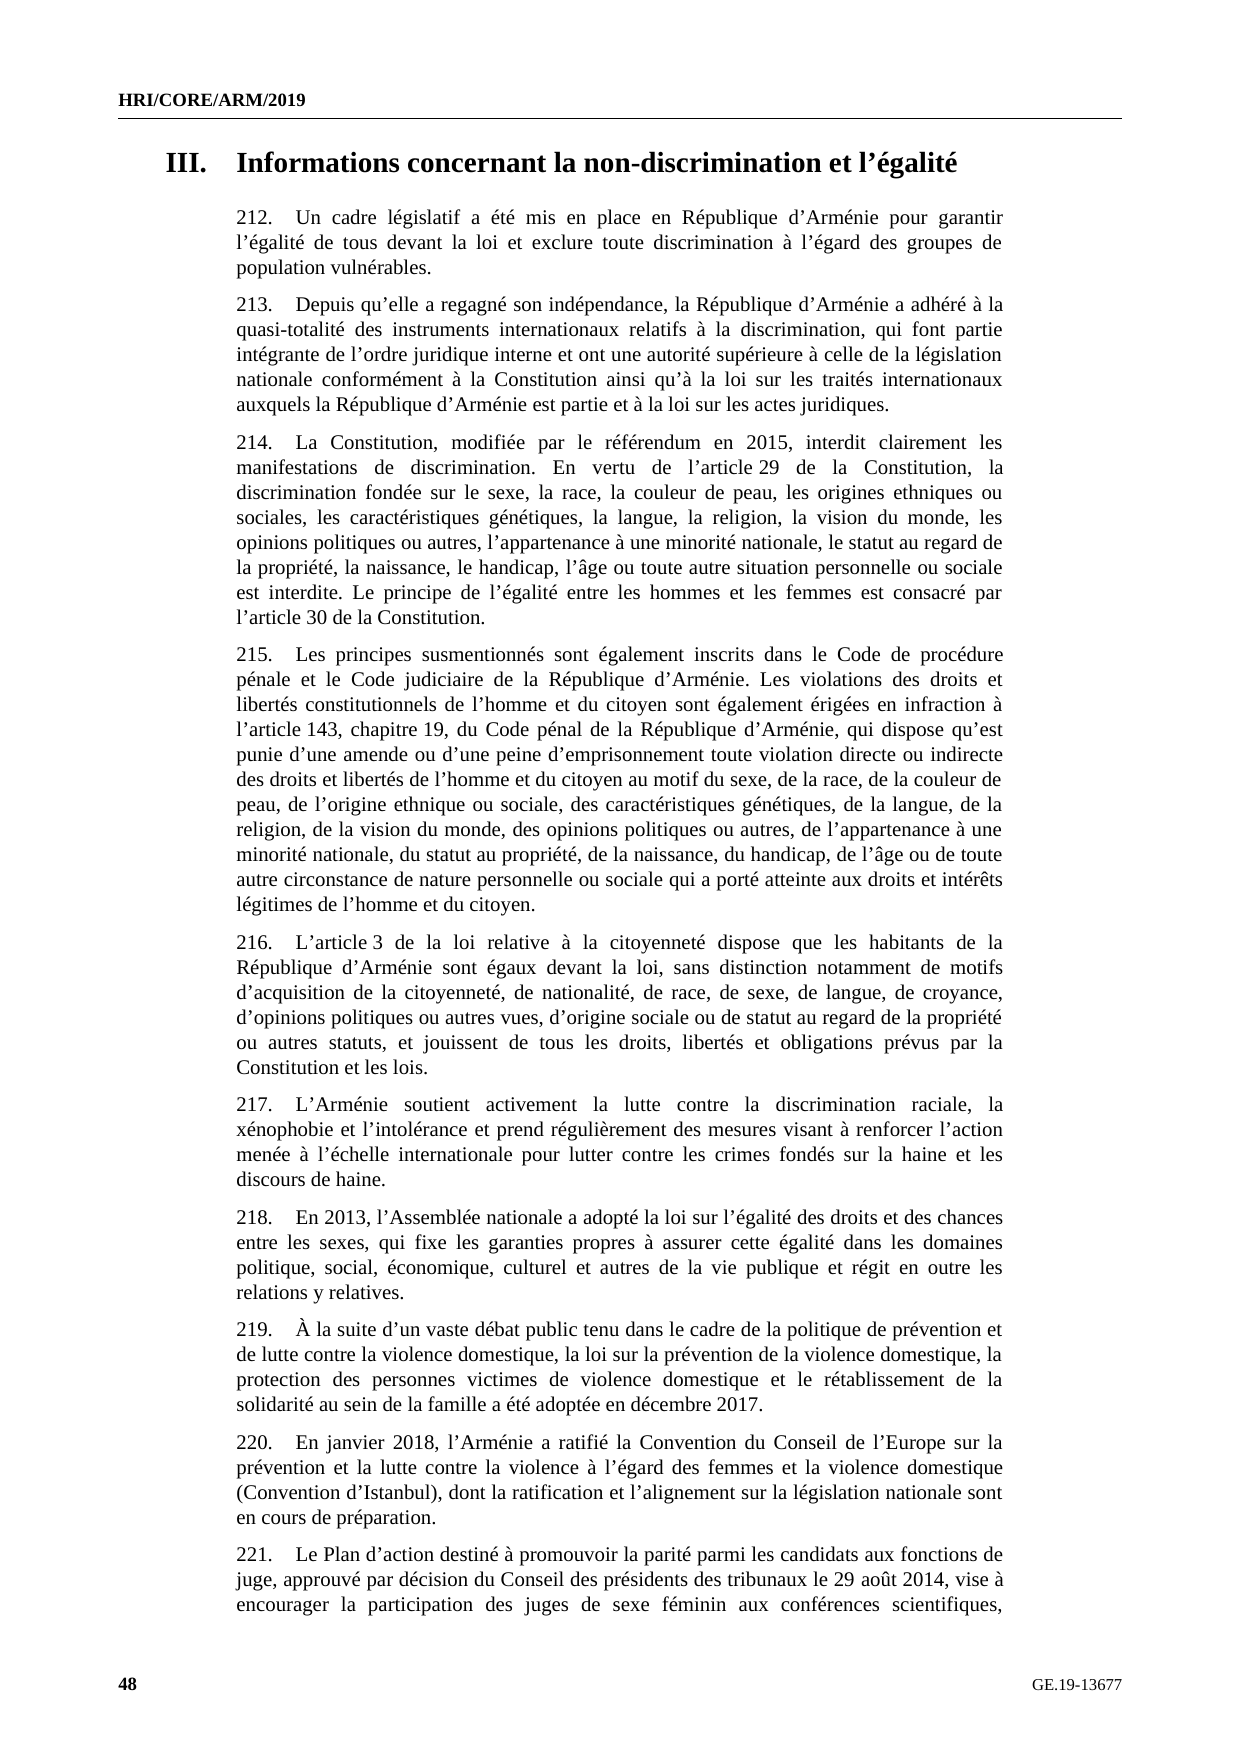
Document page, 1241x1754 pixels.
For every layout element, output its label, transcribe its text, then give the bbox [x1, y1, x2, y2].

text 219. À la suite d’un vaste débat public tenu dans le cadre de la politique de prévention et de lutte contre la violence domestique, la loi sur la prévention de la violence domestique, la protection des personnes victimes de violence domestique et le rétablissement de la solidarité au sein de la famille a été adoptée en décembre 2017. [236, 1316, 1004, 1416]
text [236, 1541, 1004, 1616]
text 213. Depuis qu’elle a regagné son indépendance, la République d’Arménie a adhéré à la quasi-totalité des instruments internationaux relatifs à la discrimination, qui font partie intégrante de l’ordre juridique interne et ont une autorité supérieure à celle de la législation nationale conformément à la Constitution ainsi qu’à la loi sur les traités internationaux auxquels la République d’Arménie est partie et à la loi sur les actes juridiques. [236, 291, 1004, 416]
text 214. La Constitution, modifiée par le référendum en 2015, interdit clairement les manifestations de discrimination. En vertu de l’article 29 de la Constitution, la discrimination fondée sur le sexe, la race, la couleur de peau, les origines ethniques ou sociales, les caractéristiques génétiques, la langue, la religion, la vision du monde, les opinions politiques ou autres, l’appartenance à une minorité nationale, le statut au regard de la propriété, la naissance, le handicap, l’âge ou toute autre situation personnelle ou sociale est interdite. Le principe de l’égalité entre les hommes et les femmes est consacré par l’article 30 de la Constitution. [236, 429, 1004, 629]
text 218. En 2013, l’Assemblée nationale a adopté la loi sur l’égalité des droits et des chances entre les sexes, qui fixe les garanties propres à assurer cette égalité dans les domaines politique, social, économique, culturel et autres de la vie publique et régit en outre les relations y relatives. [236, 1204, 1004, 1304]
text 217. L’Arménie soutient activement la lutte contre la discrimination raciale, la xénophobie et l’intolérance et prend régulièrement des mesures visant à renforcer l’action menée à l’échelle internationale pour lutter contre les crimes fondés sur la haine et les discours de haine. [236, 1091, 1004, 1191]
text III. Informations concernant la non-discrimination et l’égalité [118, 148, 1004, 179]
text 216. L’article 3 de la loi relative à la citoyenneté dispose que les habitants de la République d’Arménie sont égaux devant la loi, sans distinction notamment de motifs d’acquisition de la citoyenneté, de nationalité, de race, de sexe, de langue, de croyance, d’opinions politiques ou autres vues, d’origine sociale ou de statut au regard de la propriété ou autres statuts, et jouissent de tous les droits, libertés et obligations prévus par la Constitution et les lois. [236, 929, 1004, 1079]
text 215. Les principes susmentionnés sont également inscrits dans le Code de procédure pénale et le Code judiciaire de la République d’Arménie. Les violations des droits et libertés constitutionnels de l’homme et du citoyen sont également érigées en infraction à l’article 143, chapitre 19, du Code pénal de la République d’Arménie, qui dispose qu’est punie d’une amende ou d’une peine d’emprisonnement toute violation directe ou indirecte des droits et libertés de l’homme et du citoyen au motif du sexe, de la race, de la couleur de peau, de l’origine ethnique ou sociale, des caractéristiques génétiques, de la langue, de la religion, de la vision du monde, des opinions politiques ou autres, de l’appartenance à une minorité nationale, du statut au propriété, de la naissance, du handicap, de l’âge ou de toute autre circonstance de nature personnelle ou sociale qui a porté atteinte aux droits et intérêts légitimes de l’homme et du citoyen. [236, 641, 1004, 916]
text 212. Un cadre législatif a été mis en place en République d’Arménie pour garantir l’égalité de tous devant la loi et exclure toute discrimination à l’égard des groupes de population vulnérables. [236, 204, 1004, 279]
text 220. En janvier 2018, l’Arménie a ratifié la Convention du Conseil de l’Europe sur la prévention et la lutte contre la violence à l’égard des femmes et la violence domestique (Convention d’Istanbul), dont la ratification et l’alignement sur la législation nationale sont en cours de préparation. [236, 1429, 1004, 1529]
